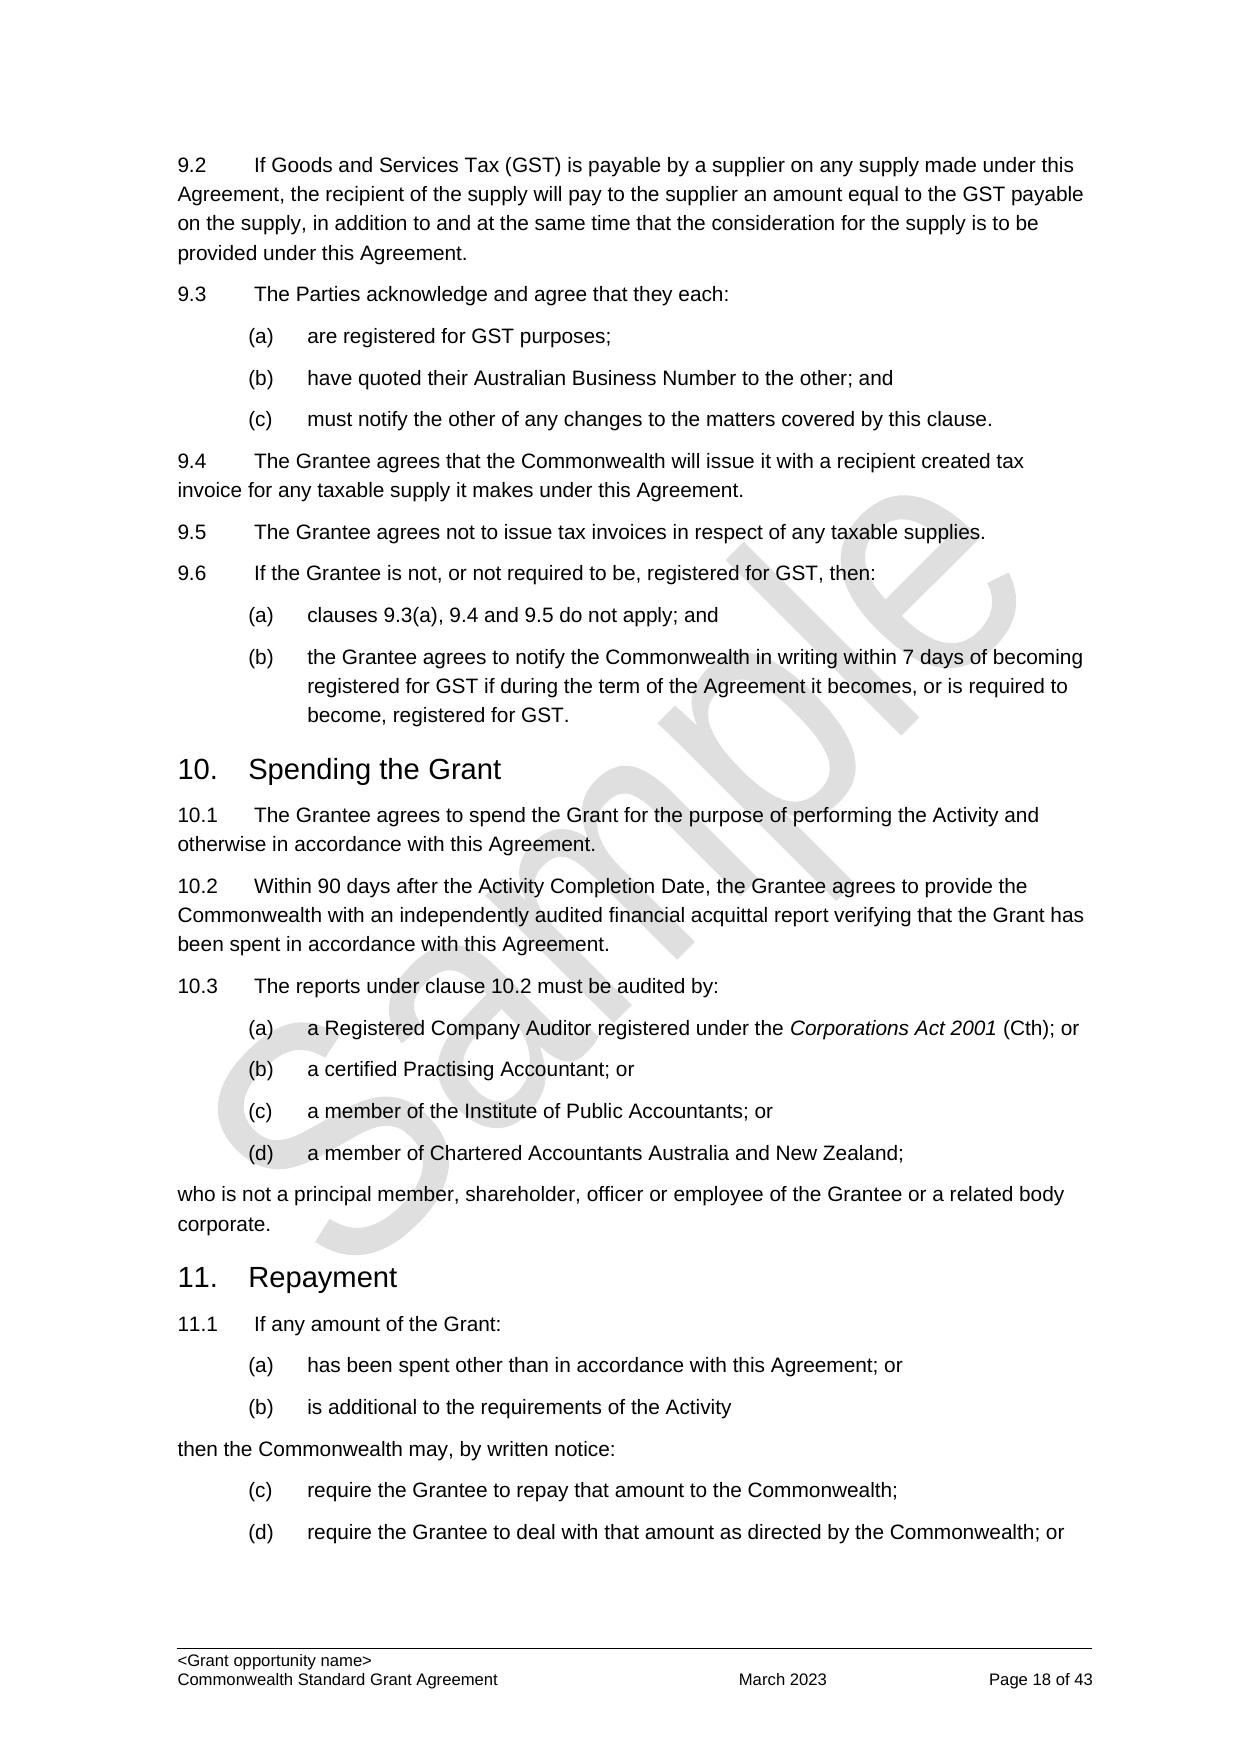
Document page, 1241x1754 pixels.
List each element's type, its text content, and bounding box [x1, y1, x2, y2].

text 11.1 If any amount of the Grant: [177, 1306, 1092, 1336]
subtitle Repayment [177, 1260, 1092, 1294]
text (c) require the Grantee to repay that amount to the Commonwealth; [248, 1473, 1092, 1502]
text 10.2 Within 90 days after the Activity Completion Date, the Grantee agrees to provide the Commonwealth with an independently audited financial acquittal report verifying that the Grant has been spent in accordance with this Agreement. [177, 869, 1092, 956]
text (d) require the Grantee to deal with that amount as directed by the Commonwealth; or [248, 1515, 1092, 1544]
text 9.6 If the Grantee is not, or not required to be, registered for GST, then: [177, 556, 1092, 585]
text 10.1 The Grantee agrees to spend the Grant for the purpose of performing the Activity and otherwise in accordance with this Agreement. [177, 798, 1092, 856]
text (c) must notify the other of any changes to the matters covered by this clause. [248, 402, 1092, 431]
text then the Commonwealth may, by written notice: [177, 1431, 1092, 1461]
text (b) have quoted their Australian Business Number to the other; and [248, 360, 1092, 389]
text (b) a certified Practising Accountant; or [248, 1052, 1092, 1081]
text (c) a member of the Institute of Public Accountants; or [248, 1094, 1092, 1123]
text who is not a principal member, shareholder, officer or employee of the Grantee or a related body corporate. [177, 1177, 1092, 1235]
text 10.3 The reports under clause 10.2 must be audited by: [177, 969, 1092, 998]
subtitle Spending the Grant [177, 752, 1092, 785]
text 9.3 The Parties acknowledge and agree that they each: [177, 277, 1092, 306]
text (b) the Grantee agrees to notify the Commonwealth in writing within 7 days of becoming registered for GST if during the term of the Agreement it becomes, or is required to become, registered for GST. [248, 639, 1092, 727]
text (a) clauses 9.3(a), 9.4 and 9.5 do not apply; and [248, 598, 1092, 627]
text 9.2 If Goods and Services Tax (GST) is payable by a supplier on any supply made under this Agreement, the recipient of the supply will pay to the supplier an amount equal to the GST payable on the supply, in addition to and at the same time that the consideration for the supply is to be provided under this Agreement. [177, 148, 1092, 264]
text (a) a Registered Company Auditor registered under the Corporations Act 2001 (Cth); or [248, 1010, 1092, 1039]
text 9.5 The Grantee agrees not to issue tax invoices in respect of any taxable supplies. [177, 514, 1092, 543]
text 9.4 The Grantee agrees that the Commonwealth will issue it with a recipient created tax invoice for any taxable supply it makes under this Agreement. [177, 443, 1092, 502]
text (d) a member of Chartered Accountants Australia and New Zealand; [248, 1135, 1092, 1164]
text (b) is additional to the requirements of the Activity [248, 1390, 1092, 1419]
text (a) are registered for GST purposes; [248, 318, 1092, 348]
text (a) has been spent other than in accordance with this Agreement; or [248, 1348, 1092, 1377]
